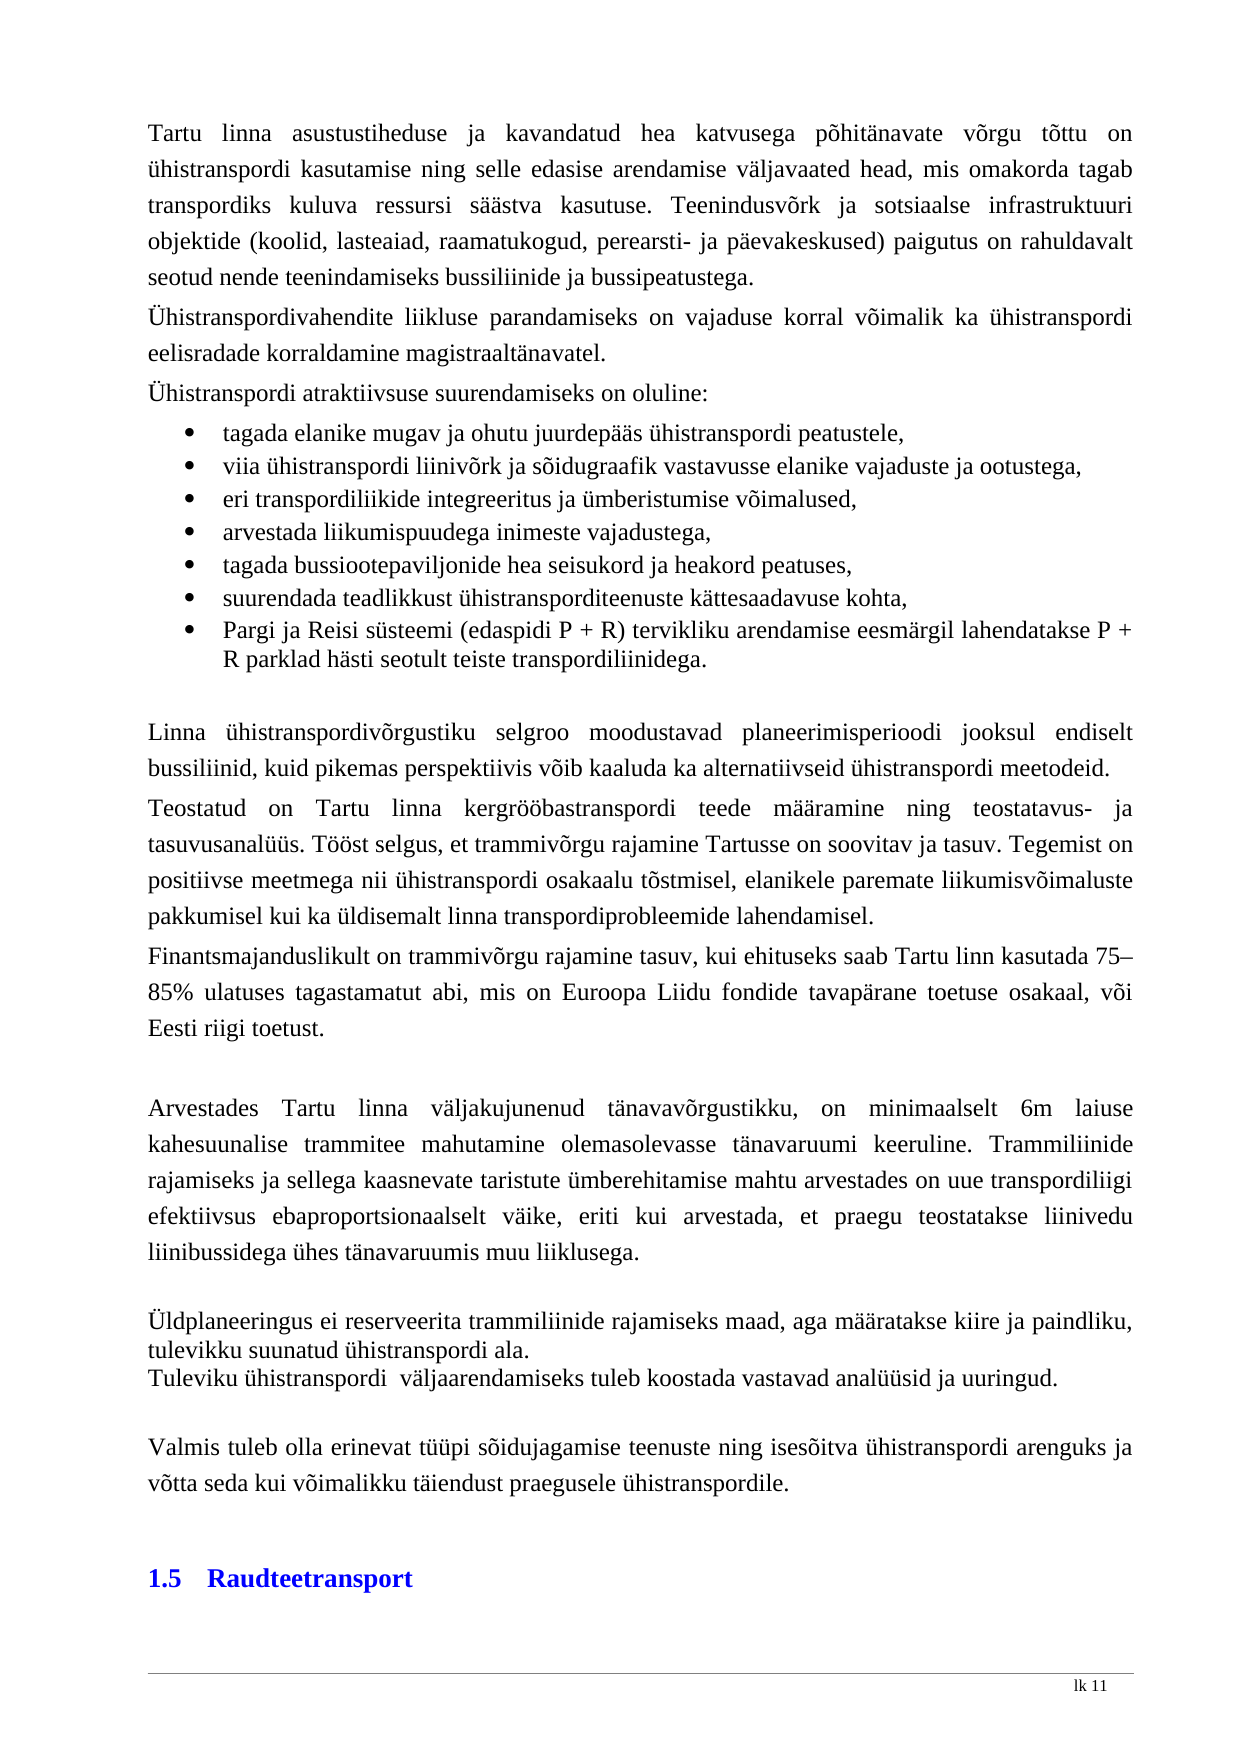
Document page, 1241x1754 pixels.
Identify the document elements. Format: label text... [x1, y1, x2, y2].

list Pargi ja Reisi süsteemi (edaspidi P + R) tervikliku arendamise eesmärgil lahendatakse P + R parklad hästi seotult teiste transpordiliinidega. [185, 616, 1134, 673]
list eri transpordiliikide integreeritus ja ümberistumise võimalused, [185, 484, 1134, 513]
list suurendada teadlikkust ühistransporditeenuste kättesaadavuse kohta, [185, 583, 1134, 611]
list tagada elanike mugav ja ohutu juurdepääs ühistranspordi peatustele, [185, 418, 1134, 447]
list tagada bussiootepaviljonide hea seisukord ja heakord peatuses, [185, 550, 1134, 578]
list viia ühistranspordi liinivõrk ja sõidugraafik vastavusse elanike vajaduste ja ootustega, [185, 451, 1134, 480]
list arvestada liikumispuudega inimeste vajadustega, [185, 517, 1134, 546]
subtitle Raudteetransport [148, 1562, 1134, 1593]
text Tuleviku ühistranspordi väljaarendamiseks tuleb koostada vastavad analüüsid ja uuringud. [148, 1363, 1134, 1392]
text Valmis tuleb olla erinevat tüüpi sõidujagamise teenuste ning isesõitva ühistranspordi arenguks ja võtta seda kui võimalikku täiendust praegusele ühistranspordile. [148, 1432, 1134, 1497]
text Üldplaneeringus ei reserveerita trammiliinide rajamiseks maad, aga määratakse kiire ja paindliku, tulevikku suunatud ühistranspordi ala. [148, 1306, 1134, 1363]
text Linna ühistranspordivõrgustiku selgroo moodustavad planeerimisperioodi jooksul endiselt bussiliinid, kuid pikemas perspektiivis võib kaaluda ka alternatiivseid ühistranspordi meetodeid. [148, 717, 1134, 782]
text Arvestades Tartu linna väljakujunenud tänavavõrgustikku, on minimaalselt 6m laiuse kahesuunalise trammitee mahutamine olemasolevasse tänavaruumi keeruline. Trammiliinide rajamiseks ja sellega kaasnevate taristute ümberehitamise mahtu arvestades on uue transpordiliigi efektiivsus ebaproportsionaalselt väike, eriti kui arvestada, et praegu teostatakse liinivedu liinibussidega ühes tänavaruumis muu liiklusega. [148, 1093, 1134, 1266]
text Finantsmajanduslikult on trammivõrgu rajamine tasuv, kui ehituseks saab Tartu linn kasutada 75–85% ulatuses tagastamatut abi, mis on Euroopa Liidu fondide tavapärane toetuse osakaal, või Eesti riigi toetust. [148, 941, 1134, 1042]
text Tartu linna asustustiheduse ja kavandatud hea katvusega põhitänavate võrgu tõttu on ühistranspordi kasutamise ning selle edasise arendamise väljavaated head, mis omakorda tagab transpordiks kuluva ressursi säästva kasutuse. Teenindusvõrk ja sotsiaalse infrastruktuuri objektide (koolid, lasteaiad, raamatukogud, perearsti- ja päevakeskused) paigutus on rahuldavalt seotud nende teenindamiseks bussiliinide ja bussipeatustega. [148, 118, 1134, 291]
text Ühistranspordi atraktiivsuse suurendamiseks on oluline: [148, 378, 1134, 407]
text Teostatud on Tartu linna kergrööbastranspordi teede määramine ning teostatavus- ja tasuvusanalüüs. Tööst selgus, et trammivõrgu rajamine Tartusse on soovitav ja tasuv. Tegemist on positiivse meetmega nii ühistranspordi osakaalu tõstmisel, elanikele paremate liikumisvõimaluste pakkumisel kui ka üldisemalt linna transpordiprobleemide lahendamisel. [148, 793, 1134, 930]
text Ühistranspordivahendite liikluse parandamiseks on vajaduse korral võimalik ka ühistranspordi eelisradade korraldamine magistraaltänavatel. [148, 302, 1134, 367]
